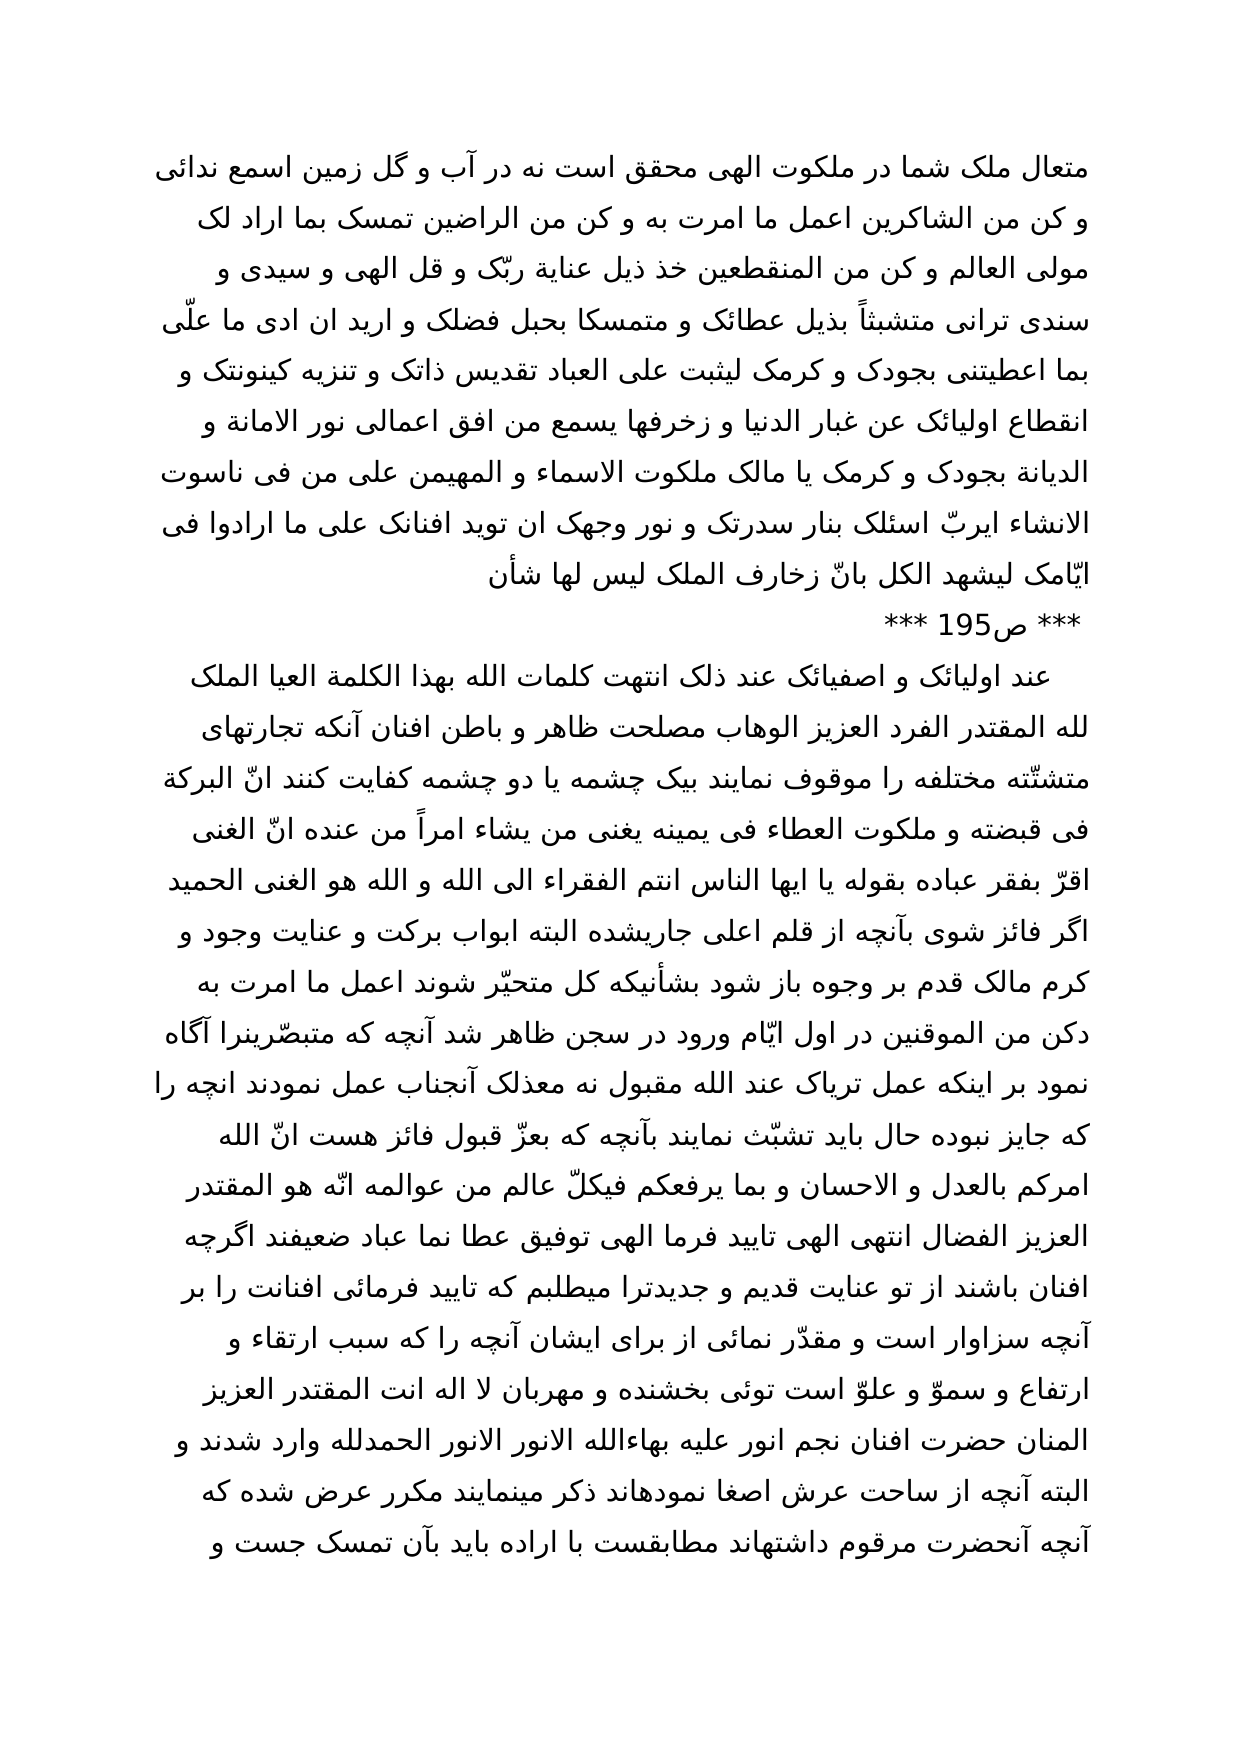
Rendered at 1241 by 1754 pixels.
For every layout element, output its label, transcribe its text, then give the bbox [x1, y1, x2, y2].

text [150, 150, 1090, 591]
text *** ص195 *** [150, 608, 1090, 642]
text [150, 659, 1090, 1559]
